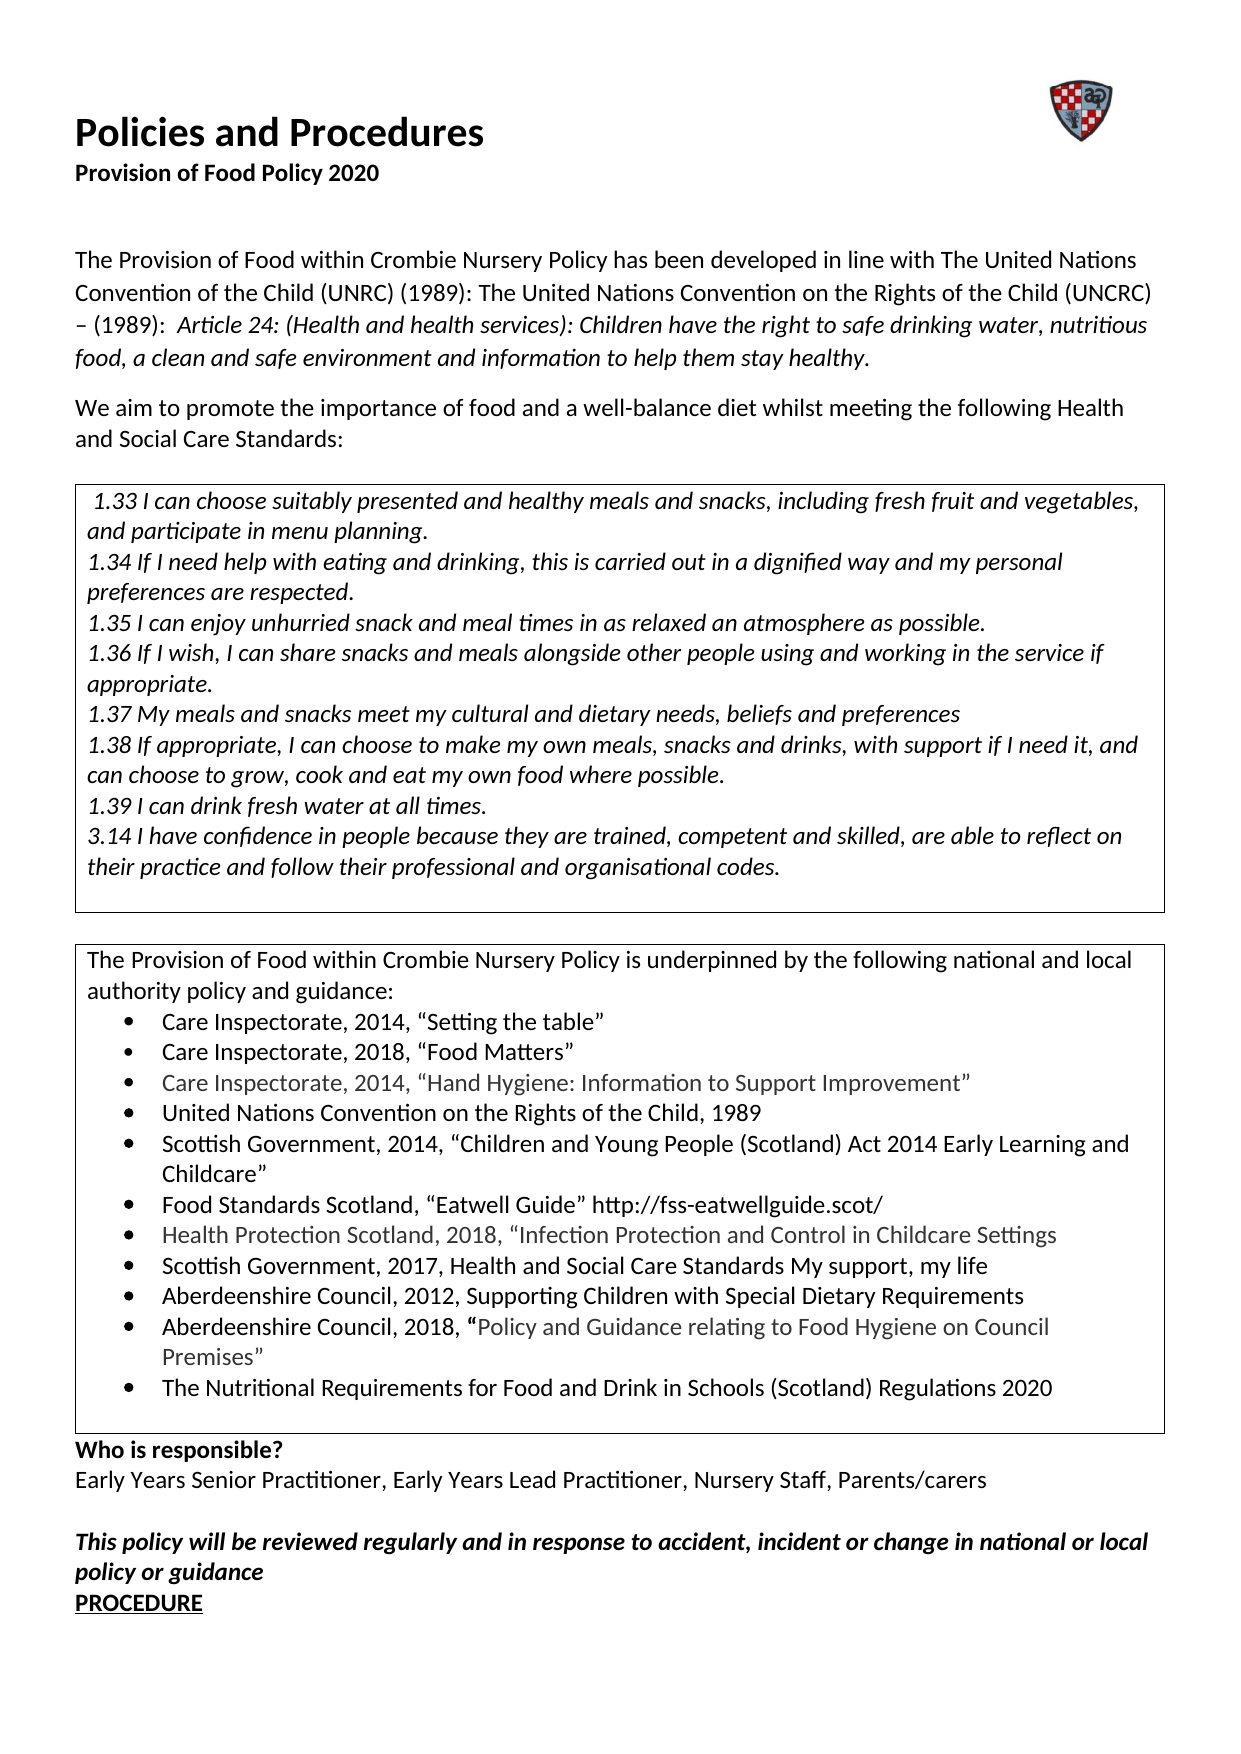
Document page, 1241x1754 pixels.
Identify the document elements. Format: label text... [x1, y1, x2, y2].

table_header The Provision of Food within Crombie Nursery Policy is underpinned by the following national and local authority policy and guidance: Care Inspectorate, 2014, “Setting the table” Care Inspectorate, 2018, “Food Matters” Care Inspectorate, 2014, “Hand Hygiene: Information to Support Improvement” United Nations Convention on the Rights of the Child, 1989 Scottish Government, 2014, “Children and Young People (Scotland) Act 2014 Early Learning and Childcare” Food Standards Scotland, “Eatwell Guide” http://fss-eatwellguide.scot/ Health Protection Scotland, 2018, “Infection Protection and Control in Childcare Settings Scottish Government, 2017, Health and Social Care Standards My support, my life Aberdeenshire Council, 2012, Supporting Children with Special Dietary Requirements Aberdeenshire Council, 2018, “Policy and Guidance relating to Food Hygiene on Council Premises” The Nutritional Requirements for Food and Drink in Schools (Scotland) Regulations 2020 [76, 945, 1164, 1433]
table_header 1.33 I can choose suitably presented and healthy meals and snacks, including fresh fruit and vegetables, and participate in menu planning. 1.34 If I need help with eating and drinking, this is carried out in a dignified way and my personal preferences are respected. 1.35 I can enjoy unhurried snack and meal times in as relaxed an atmosphere as possible. 1.36 If I wish, I can share snacks and meals alongside other people using and working in the service if appropriate. 1.37 My meals and snacks meet my cultural and dietary needs, beliefs and preferences 1.38 If appropriate, I can choose to make my own meals, snacks and drinks, with support if I need it, and can choose to grow, cook and eat my own food where possible. 1.39 I can drink fresh water at all times. 3.14 I have confidence in people because they are trained, competent and skilled, are able to reflect on their practice and follow their professional and organisational codes. [76, 485, 1164, 912]
text We aim to promote the importance of food and a well-balance diet whilst meeting the following Health and Social Care Standards: [75, 392, 1165, 453]
text PROCEDURE [75, 1587, 1165, 1617]
text Early Years Senior Practitioner, Early Years Lead Practitioner, Nursery Staff, Parents/carers [75, 1464, 1165, 1495]
picture [1028, 73, 1137, 147]
text The Provision of Food within Crombie Nursery Policy has been developed in line with The United Nations Convention of the Child (UNRC) (1989): The United Nations Convention on the Rights of the Child (UNCRC) – (1989): Article 24: (Health and health services): Children have the right to safe drinking water, nutritious food, a clean and safe environment and information to help them stay healthy. [75, 244, 1165, 373]
text Who is responsible? [75, 1434, 1165, 1464]
text This policy will be reviewed regularly and in response to accident, incident or change in national or local policy or guidance [75, 1526, 1165, 1587]
